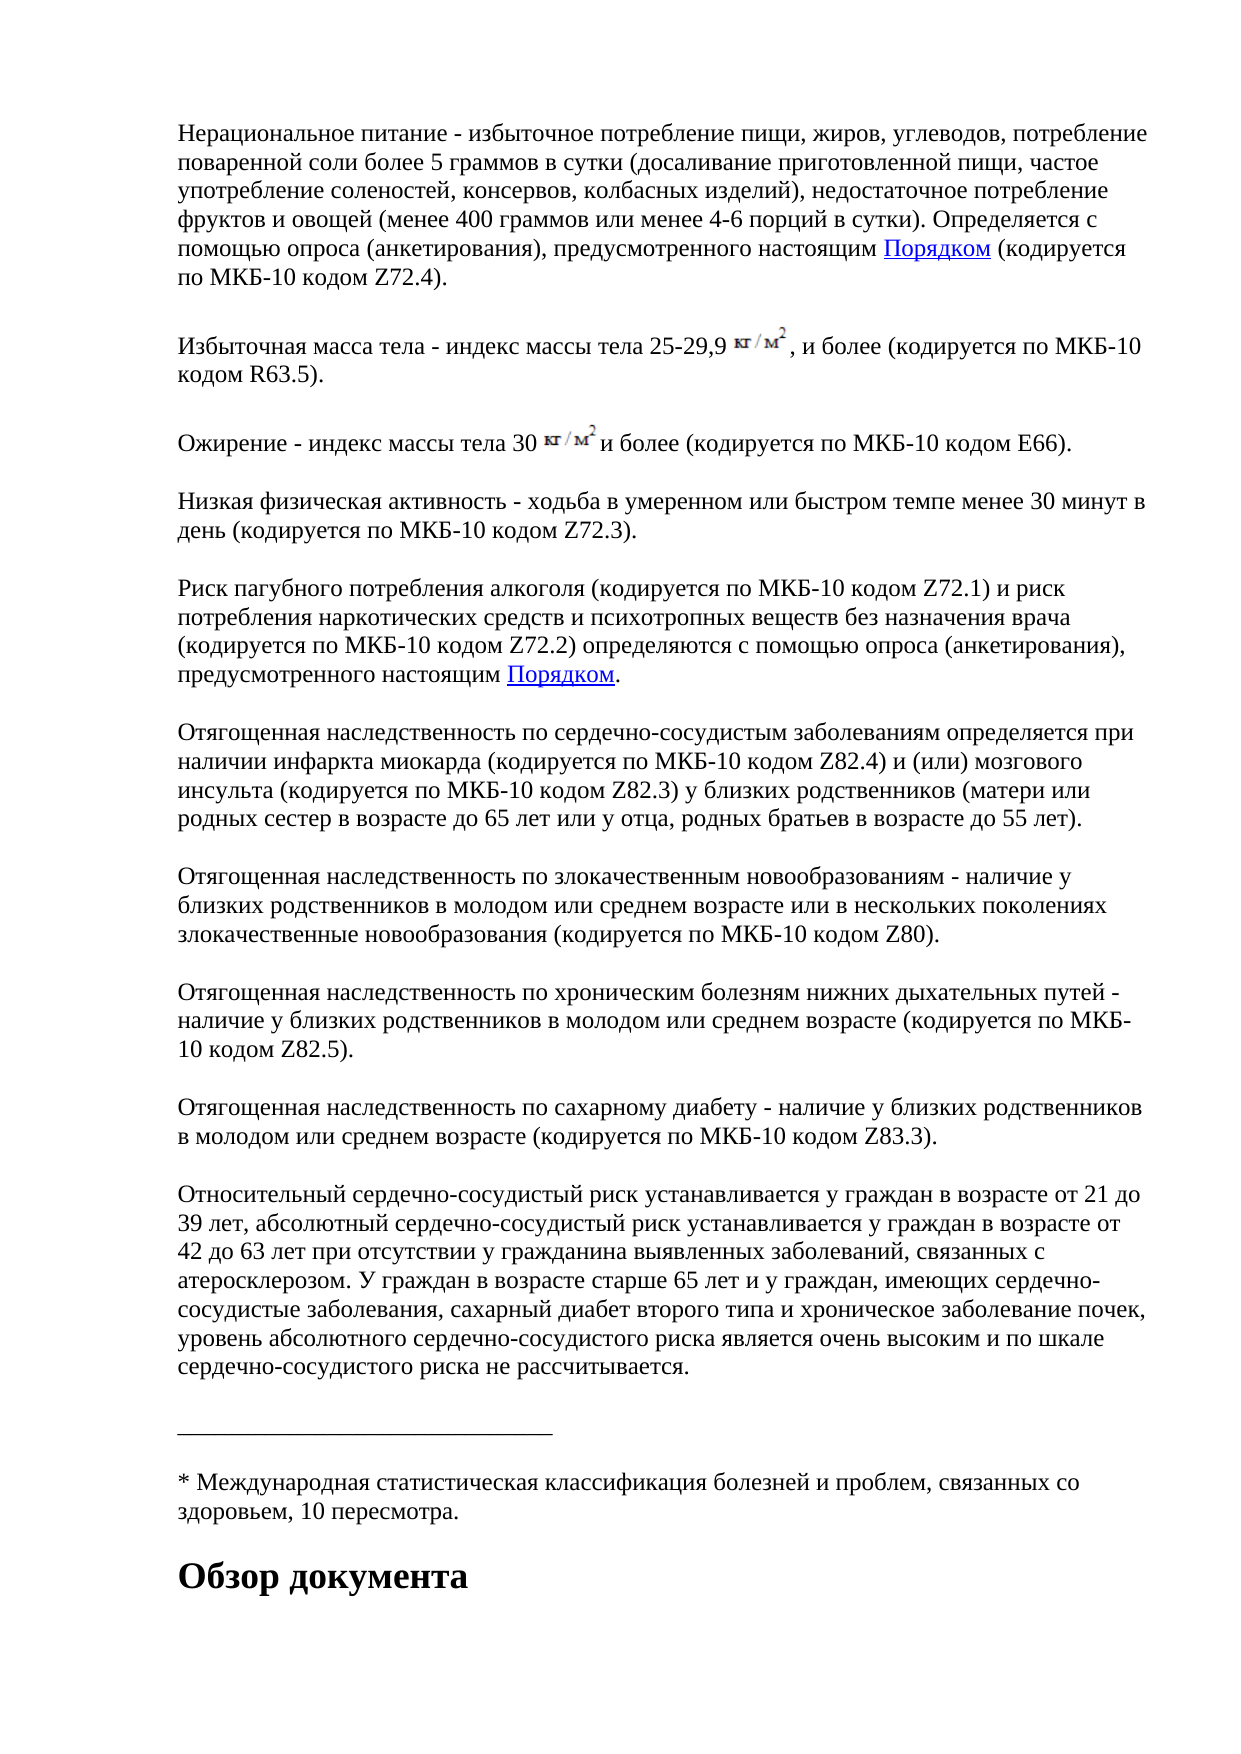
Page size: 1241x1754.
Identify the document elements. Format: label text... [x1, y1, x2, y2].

text Отягощенная наследственность по злокачественным новообразованиям - наличие у близких родственников в молодом или среднем возрасте или в нескольких поколениях злокачественные новообразования (кодируется по МКБ-10 кодом Z80). [177, 861, 1152, 948]
text Относительный сердечно-сосудистый риск устанавливается у граждан в возрасте от 21 до 39 лет, абсолютный сердечно-сосудистый риск устанавливается у граждан в возрасте от 42 до 63 лет при отсутствии у гражданина выявленных заболеваний, связанных с атеросклерозом. У граждан в возрасте старше 65 лет и у граждан, имеющих сердечно-сосудистые заболевания, сахарный диабет второго типа и хроническое заболевание почек, уровень абсолютного сердечно-сосудистого риска является очень высоким и по шкале сердечно-сосудистого риска не рассчитывается. [177, 1179, 1152, 1380]
text Ожирение - индекс массы тела 30 и более (кодируется по МКБ-10 кодом Е66). [177, 417, 1152, 457]
picture [733, 319, 790, 355]
text ______________________________ [177, 1409, 1152, 1438]
text Низкая физическая активность - ходьба в умеренном или быстром темпе менее 30 минут в день (кодируется по МКБ-10 кодом Z72.3). [177, 486, 1152, 544]
text Нерациональное питание - избыточное потребление пищи, жиров, углеводов, потребление поваренной соли более 5 граммов в сутки (досаливание приготовленной пищи, частое употребление соленостей, консервов, колбасных изделий), недостаточное потребление фруктов и овощей (менее 400 граммов или менее 4-6 порций в сутки). Определяется с помощью опроса (анкетирования), предусмотренного настоящим Порядком (кодируется по МКБ-10 кодом Z72.4). [177, 118, 1152, 291]
text Отягощенная наследственность по сахарному диабету - наличие у близких родственников в молодом или среднем возрасте (кодируется по МКБ-10 кодом Z83.3). [177, 1092, 1152, 1150]
text * Международная статистическая классификация болезней и проблем, связанных со здоровьем, 10 пересмотра. [177, 1467, 1152, 1525]
text Обзор документа [177, 1554, 1152, 1597]
text Риск пагубного потребления алкоголя (кодируется по МКБ-10 кодом Z72.1) и риск потребления наркотических средств и психотропных веществ без назначения врача (кодируется по МКБ-10 кодом Z72.2) определяются с помощью опроса (анкетирования), предусмотренного настоящим Порядком. [177, 573, 1152, 688]
text Отягощенная наследственность по сердечно-сосудистым заболеваниям определяется при наличии инфаркта миокарда (кодируется по МКБ-10 кодом Z82.4) и (или) мозгового инсульта (кодируется по МКБ-10 кодом Z82.3) у близких родственников (матери или родных сестер в возрасте до 65 лет или у отца, родных братьев в возрасте до 55 лет). [177, 717, 1152, 832]
picture [543, 417, 600, 452]
text Избыточная масса тела - индекс массы тела 25-29,9 , и более (кодируется по МКБ-10 кодом R63.5). [177, 320, 1152, 388]
text Отягощенная наследственность по хроническим болезням нижних дыхательных путей - наличие у близких родственников в молодом или среднем возрасте (кодируется по МКБ-10 кодом Z82.5). [177, 977, 1152, 1063]
